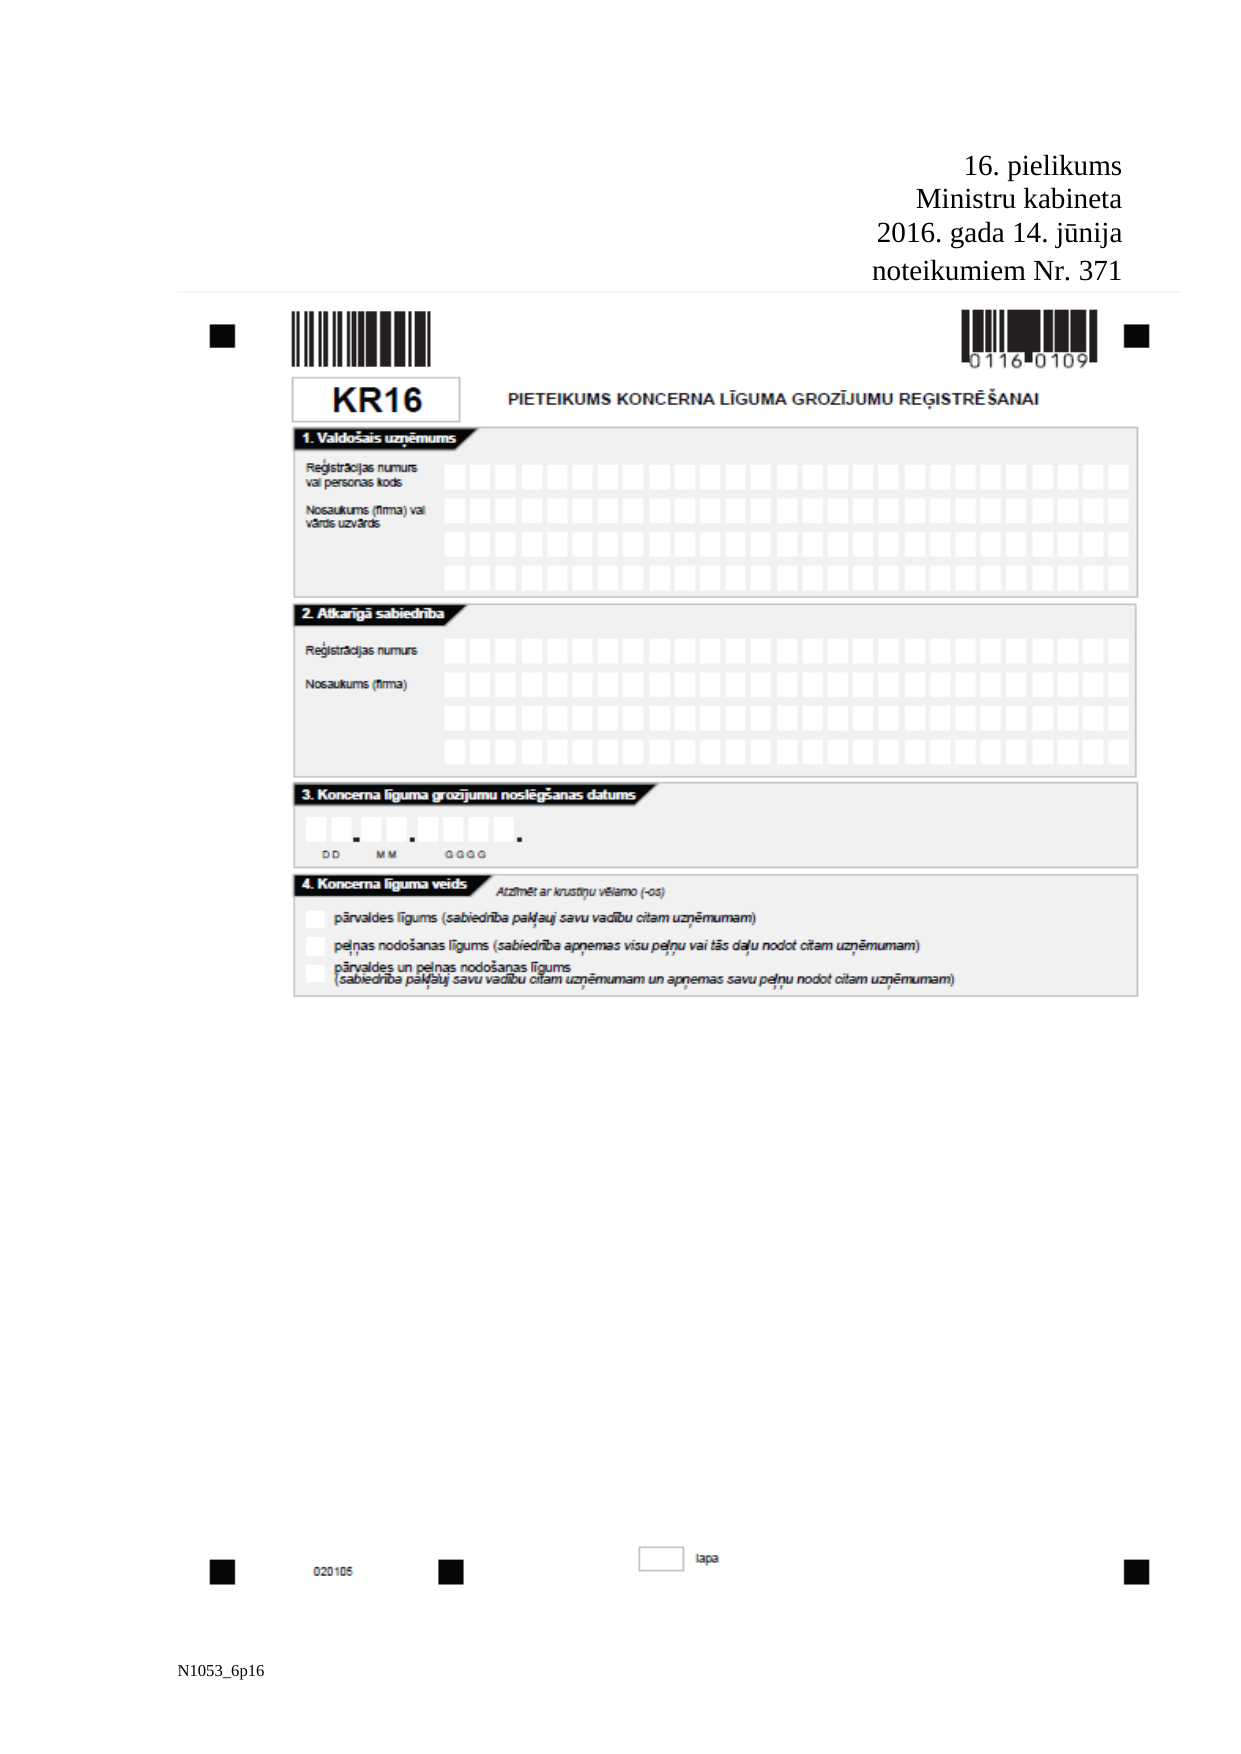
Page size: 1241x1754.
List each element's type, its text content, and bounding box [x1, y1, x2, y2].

text 2016. gada 14. jūnija [177, 215, 1122, 248]
text noteikumiem Nr. 371 [177, 253, 1122, 287]
picture [177, 291, 1181, 1614]
text Ministru kabineta [177, 181, 1122, 215]
text 16. pielikums [177, 148, 1122, 181]
